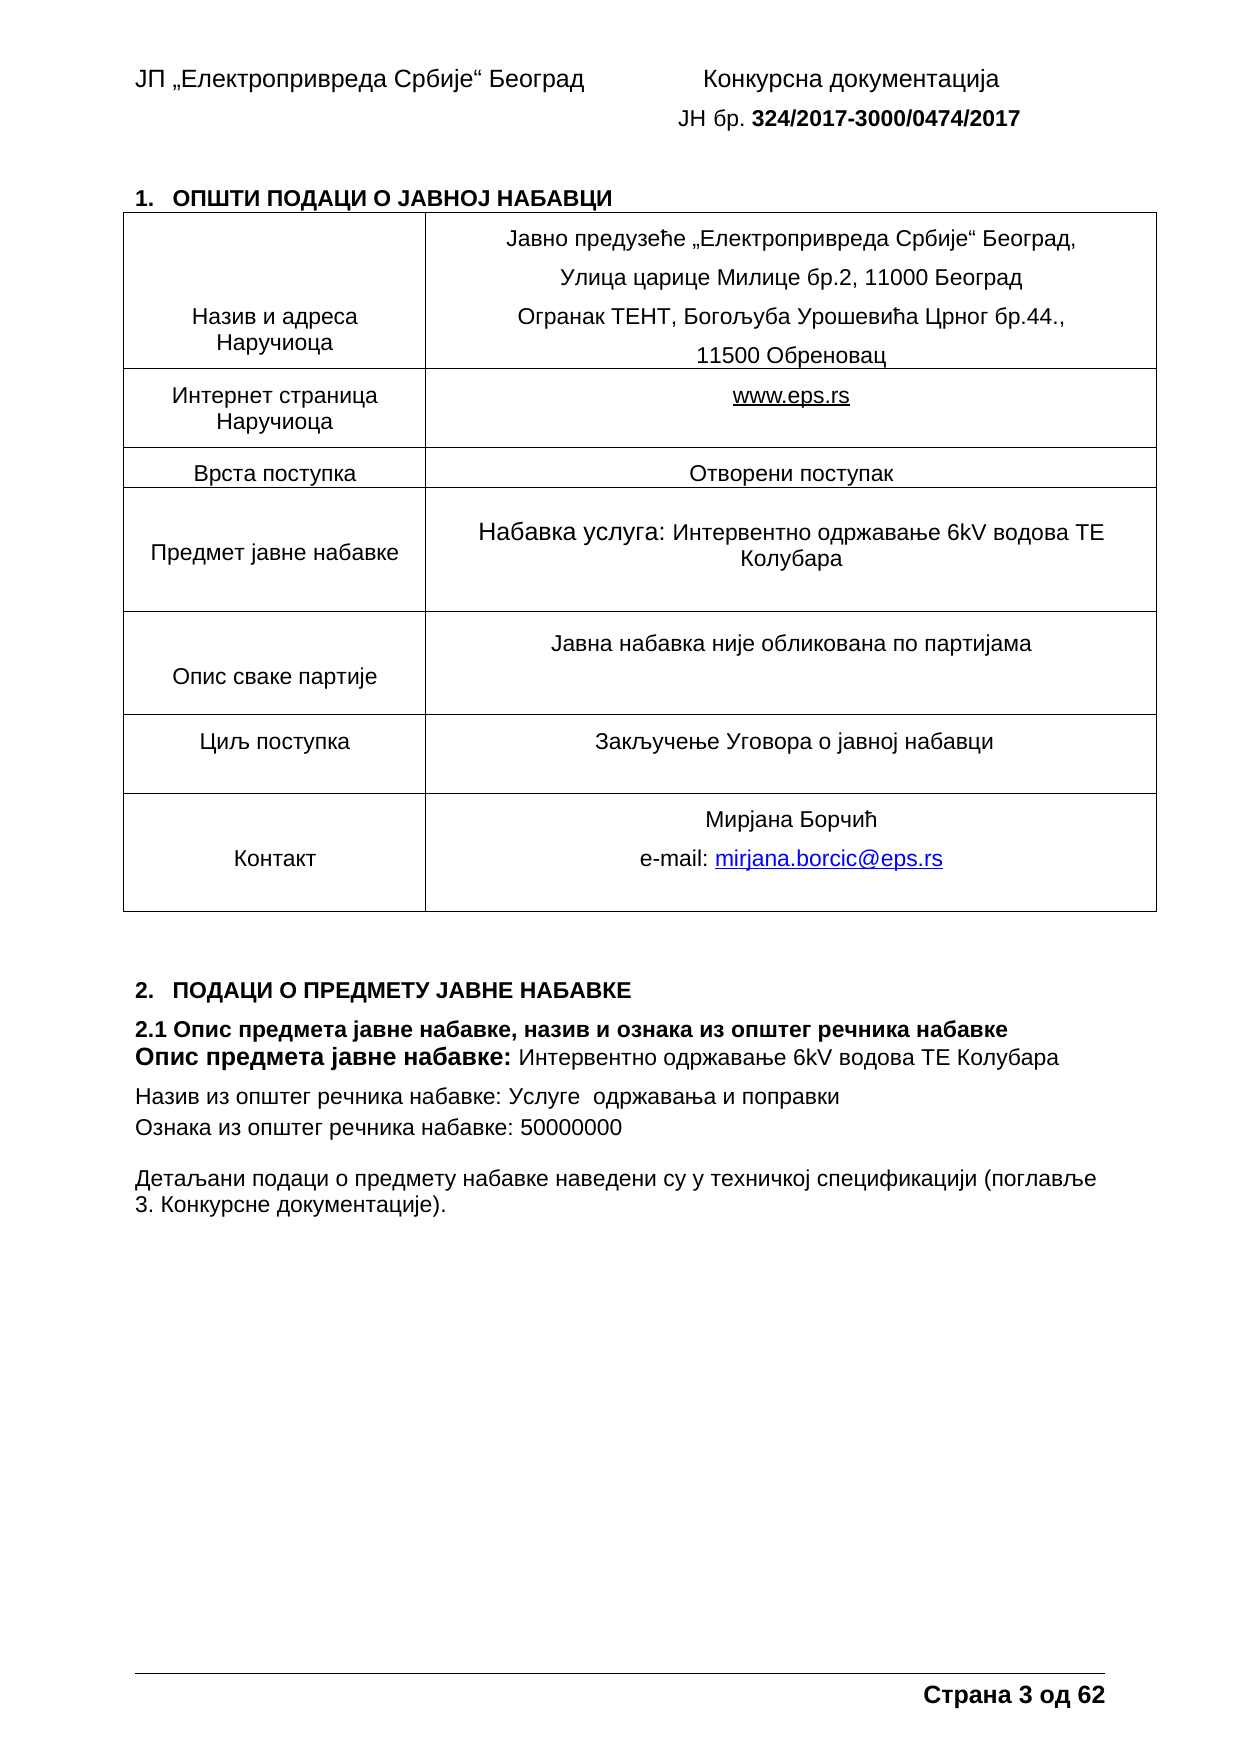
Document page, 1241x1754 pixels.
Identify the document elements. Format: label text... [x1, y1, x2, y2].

text Детаљани подаци о предмету набавке наведени су у техничкој спецификацији (поглавље [135, 1164, 1105, 1191]
table_header Јавно предузеће „Електропривреда Србије“ Београд, Улица царице Милице бр.2, 11000 Београд Огранак ТЕНТ, Богољуба Урошевића Црног бр.44., 11500 Обреновац [426, 213, 1156, 368]
table_cell Контакт [124, 794, 425, 911]
text 3. Конкурсне документације). [135, 1191, 1105, 1217]
table_cell Врста поступка [124, 448, 425, 487]
title Опис предмета јавне набавке: Интервентно одржавање 6kV водова ТЕ Колубара [135, 1042, 1105, 1071]
table_cell Интернет страница Наручиоца [124, 369, 425, 447]
table_cell Отворени поступак [426, 448, 1156, 487]
table_cell Набавка услуга: Интервентно одржавање 6kV водова ТЕ Колубара [426, 488, 1156, 611]
table_cell Предмет јавне набавке [124, 488, 425, 611]
list Ознака из општег речника набавке: 50000000 [135, 1113, 1107, 1140]
table_cell Jавна набавка није обликована по партијама [426, 612, 1156, 714]
table_cell Мирјана Борчић e-mail: mirjana.borcic@eps.rs [426, 794, 1156, 911]
table_cell Опис сваке партије [124, 612, 425, 714]
list Назив из општег речника набавке: Услуге одржавања и поправки [135, 1083, 1107, 1109]
table_cell www.eps.rs [426, 369, 1156, 447]
table_cell Закључење Уговора о јавној набавци [426, 715, 1156, 793]
subtitle 2.1 Опис предмета јавне набавке, назив и ознака из општег речника набавке [135, 1016, 1105, 1042]
table_header Назив и адреса Наручиоца [124, 213, 425, 368]
subtitle ПОДАЦИ О ПРЕДМЕТУ ЈАВНЕ НАБАВКЕ [135, 977, 1105, 1003]
table_cell Циљ поступка [124, 715, 425, 793]
subtitle ОПШТИ ПОДАЦИ О ЈАВНОЈ НАБАВЦИ [135, 185, 1105, 212]
